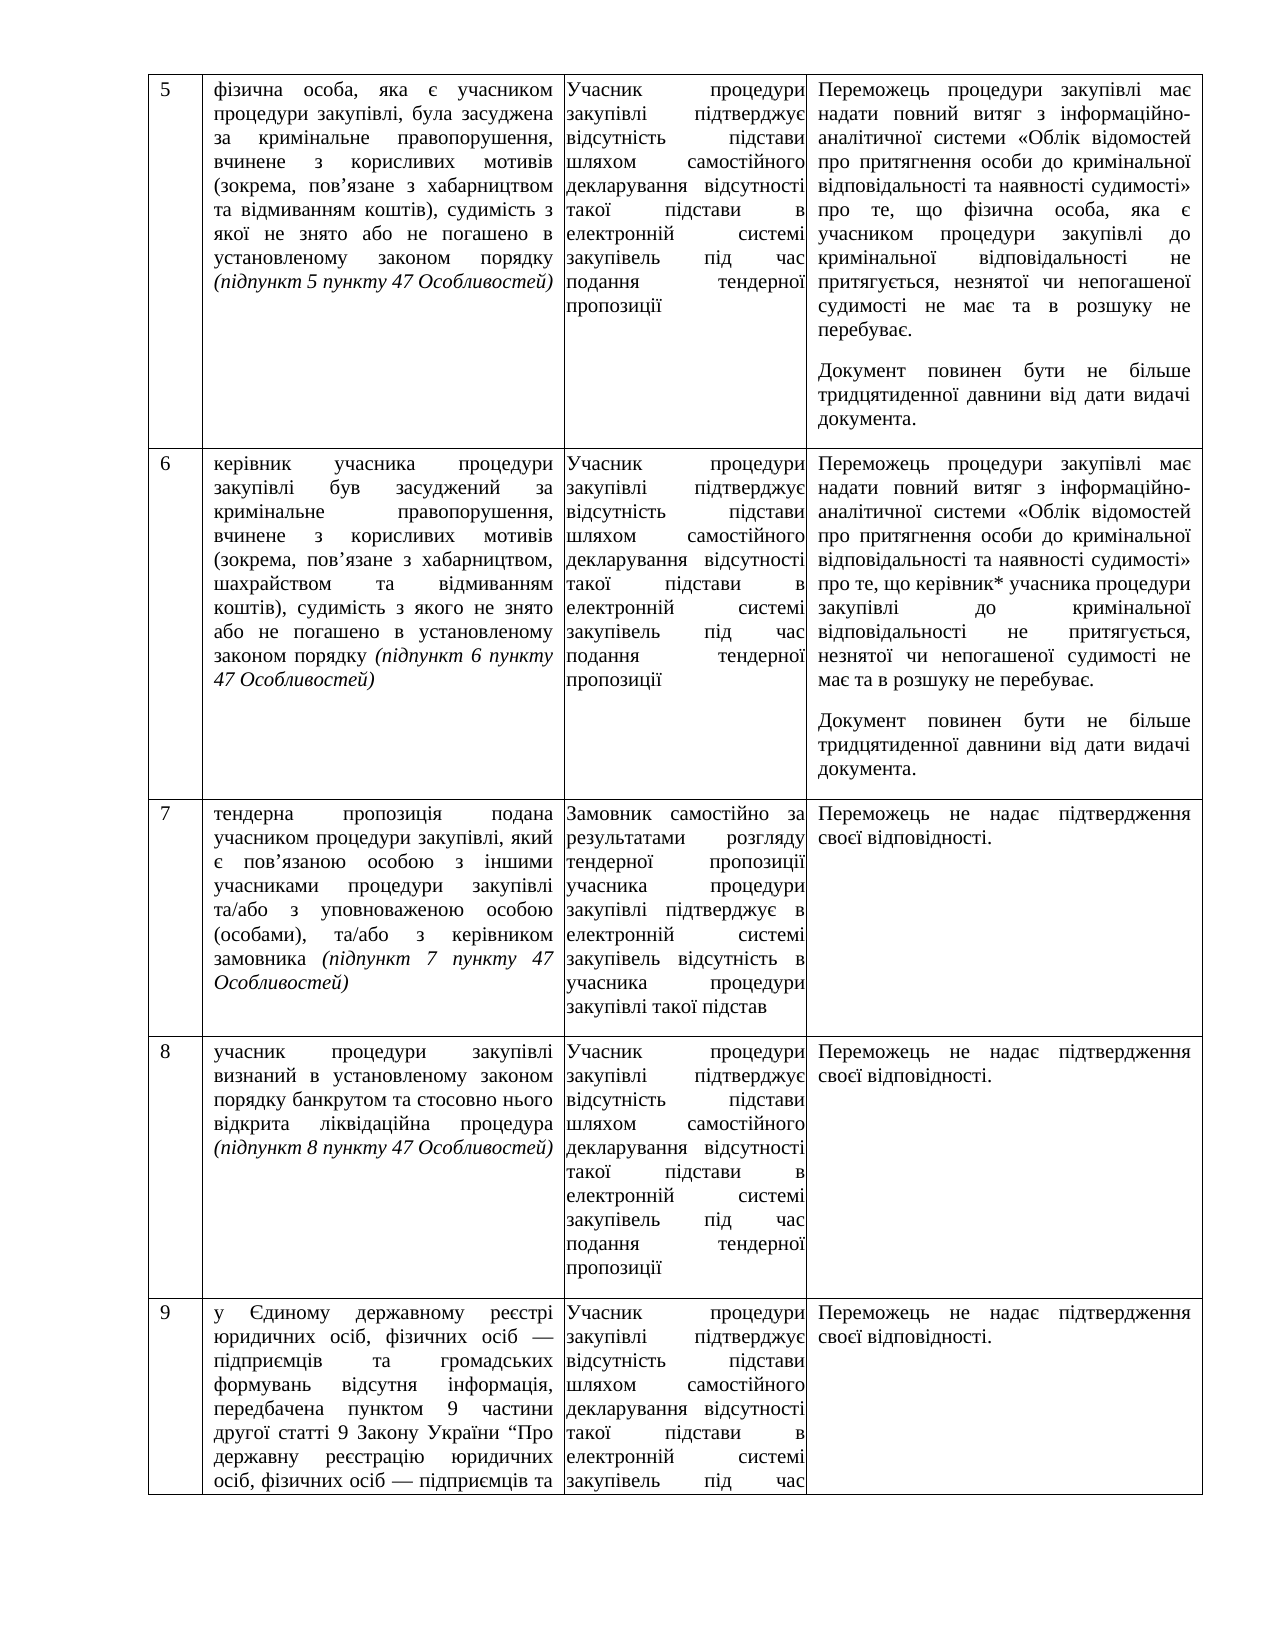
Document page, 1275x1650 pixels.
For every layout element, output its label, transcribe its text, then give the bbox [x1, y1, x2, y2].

table_cell учасник процедури закупівлі визнаний в установленому законом порядку банкрутом та стосовно нього відкрита ліквідаційна процедура (підпункт 8 пункту 47 Особливостей) [203, 1037, 564, 1297]
table_cell 8 [149, 1037, 202, 1297]
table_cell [565, 75, 806, 448]
table_cell 5 [149, 75, 202, 448]
table_cell фізична особа, яка є учасником процедури закупівлі, була засуджена за кримінальне правопорушення, вчинене з корисливих мотивів (зокрема, пов’язане з хабарництвом та відмиванням коштів), судимість з якої не знято або не погашено в установленому законом порядку (підпункт 5 пункту 47 Особливостей) [203, 75, 564, 448]
table_cell Переможець процедури закупівлі має надати повний витяг з інформаційно-аналітичної системи «Облік відомостей про притягнення особи до кримінальної відповідальності та наявності судимості» про те, що фізична особа, яка є учасником процедури закупівлі до кримінальної відповідальності не притягується, незнятої чи непогашеної судимості не має та в розшуку не перебуває. Документ повинен бути не більше тридцятиденної давнини від дати видачі документа. [807, 75, 1202, 448]
table_cell 6 [149, 449, 202, 798]
table_cell керівник учасника процедури закупівлі був засуджений за кримінальне правопорушення, вчинене з корисливих мотивів (зокрема, пов’язане з хабарництвом, шахрайством та відмиванням коштів), судимість з якого не знято або не погашено в установленому законом порядку (підпункт 6 пункту 47 Особливостей) [203, 449, 564, 798]
table_cell Переможець не надає підтвердження своєї відповідності. [807, 1037, 1202, 1297]
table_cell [203, 1299, 564, 1494]
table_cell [807, 1299, 1202, 1494]
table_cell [565, 1299, 806, 1494]
table_cell Переможець не надає підтвердження своєї відповідності. [807, 800, 1202, 1036]
table_cell 7 [149, 800, 202, 1036]
table_cell тендерна пропозиція подана учасником процедури закупівлі, який є пов’язаною особою з іншими учасниками процедури закупівлі та/або з уповноваженою особою (особами), та/або з керівником замовника (підпункт 7 пункту 47 Особливостей) [203, 800, 564, 1036]
table_cell Переможець процедури закупівлі має надати повний витяг з інформаційно-аналітичної системи «Облік відомостей про притягнення особи до кримінальної відповідальності та наявності судимості» про те, що керівник* учасника процедури закупівлі до кримінальної відповідальності не притягується, незнятої чи непогашеної судимості не має та в розшуку не перебуває. Документ повинен бути не більше тридцятиденної давнини від дати видачі документа. [807, 449, 1202, 798]
table_cell Замовник самостійно за результатами розгляду тендерної пропозиції учасника процедури закупівлі підтверджує в електронній системі закупівель відсутність в учасника процедури закупівлі такої підстав [565, 800, 806, 1036]
table_cell 9 [149, 1299, 202, 1494]
